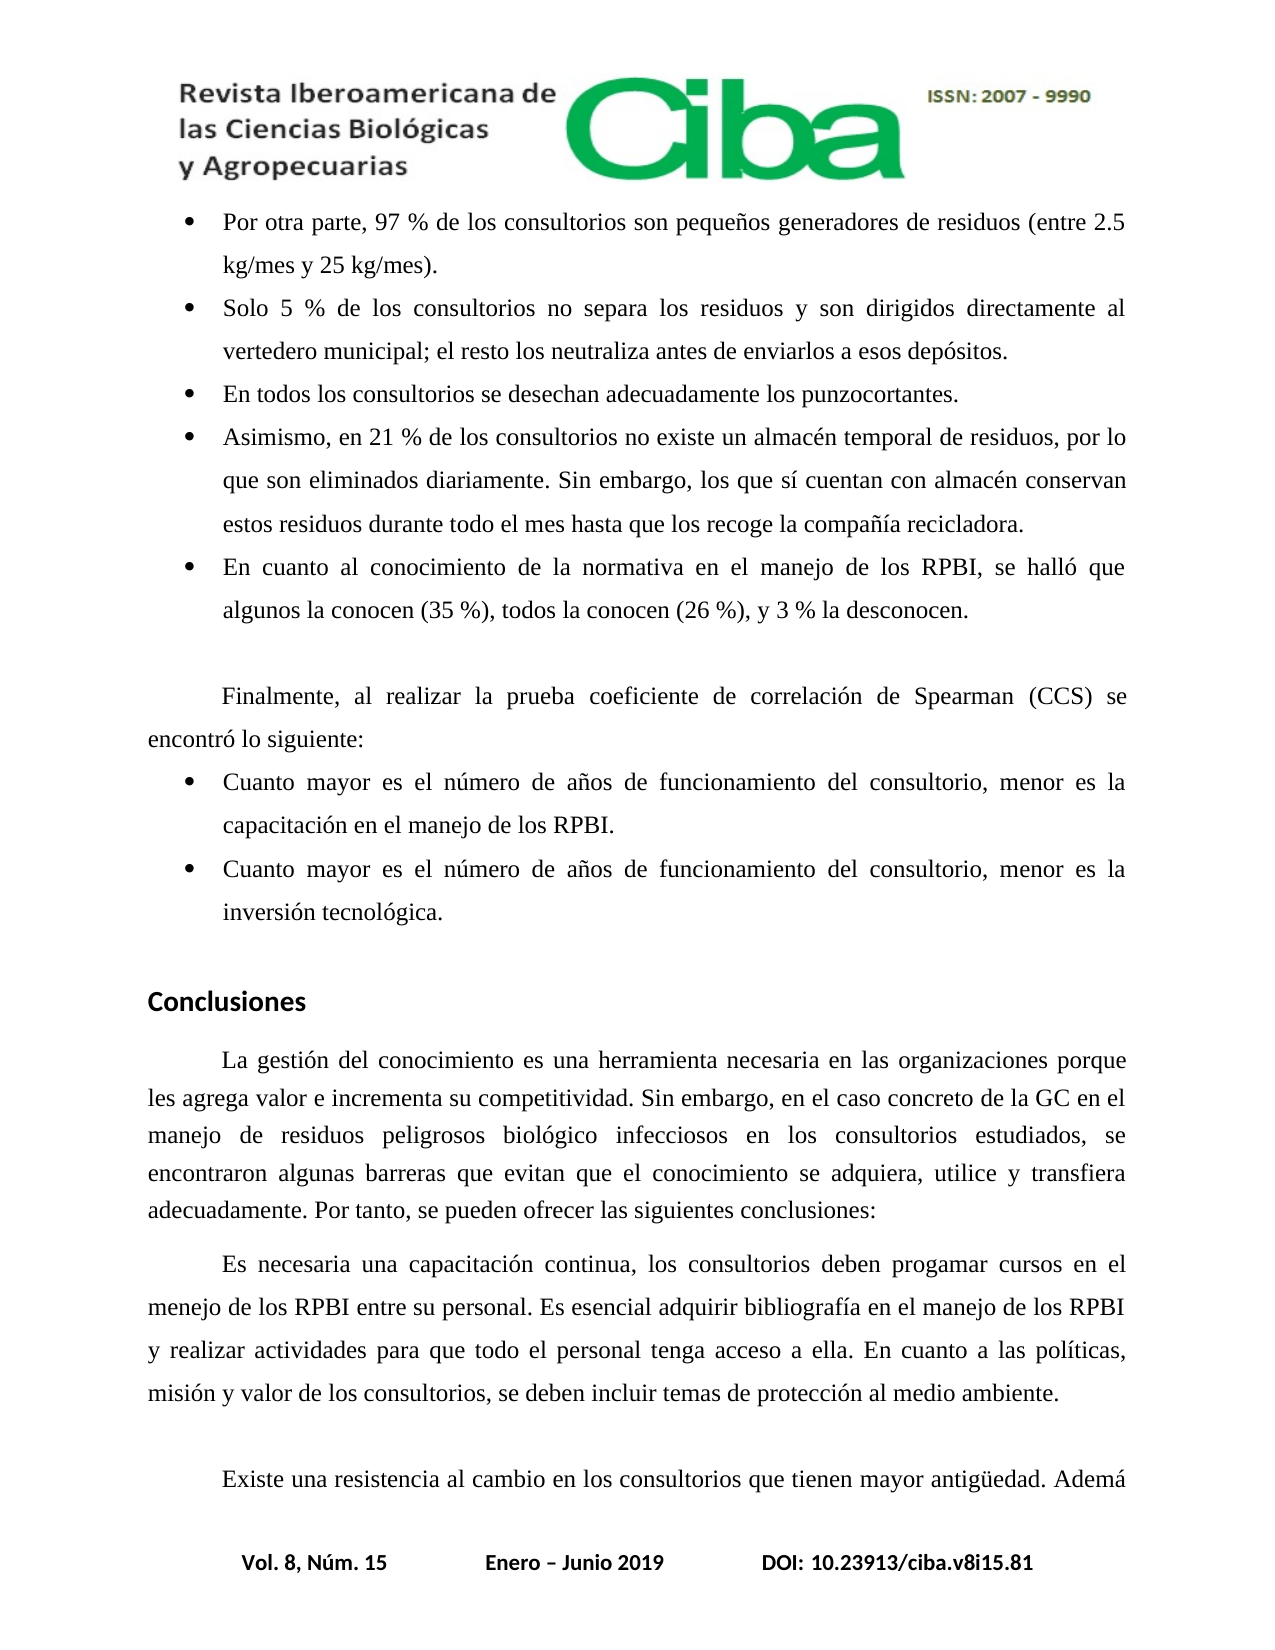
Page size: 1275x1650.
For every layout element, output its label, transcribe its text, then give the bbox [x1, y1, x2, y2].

list Por otra parte, 97 % de los consultorios son pequeños generadores de residuos (entre 2.5 kg/mes y 25 kg/mes). [185, 207, 1127, 279]
subtitle Conclusiones [148, 983, 1127, 1019]
list Solo 5 % de los consultorios no separa los residuos y son dirigidos directamente al vertedero municipal; el resto los neutraliza antes de enviarlos a esos depósitos. [185, 293, 1127, 365]
text Es necesaria una capacitación continua, los consultorios deben progamar cursos en el menejo de los RPBI entre su personal. Es esencial adquirir bibliografía en el manejo de los RPBI y realizar actividades para que todo el personal tenga acceso a ella. En cuanto a las políticas, misión y valor de los consultorios, se deben incluir temas de protección al medio ambiente. [148, 1249, 1127, 1407]
text Finalmente, al realizar la prueba coeficiente de correlación de Spearman (CCS) se encontró lo siguiente: [148, 681, 1127, 753]
picture [177, 73, 1098, 185]
list Cuanto mayor es el número de años de funcionamiento del consultorio, menor es la capacitación en el manejo de los RPBI. [185, 767, 1127, 839]
list En cuanto al conocimiento de la normativa en el manejo de los RPBI, se halló que algunos la conocen (35 %), todos la conocen (26 %), y 3 % la desconocen. [185, 552, 1127, 624]
list Asimismo, en 21 % de los consultorios no existe un almacén temporal de residuos, por lo que son eliminados diariamente. Sin embargo, los que sí cuentan con almacén conservan estos residuos durante todo el mes hasta que los recoge la compañía recicladora. [185, 422, 1127, 537]
list Cuanto mayor es el número de años de funcionamiento del consultorio, menor es la inversión tecnológica. [185, 854, 1127, 926]
text La gestión del conocimiento es una herramienta necesaria en las organizaciones porque les agrega valor e incrementa su competitividad. Sin embargo, en el caso concreto de la GC en el manejo de residuos peligrosos biológico infecciosos en los consultorios estudiados, se encontraron algunas barreras que evitan que el conocimiento se adquiera, utilice y transfiera adecuadamente. Por tanto, se pueden ofrecer las siguientes conclusiones: [148, 1036, 1127, 1224]
list En todos los consultorios se desechan adecuadamente los punzocortantes. [185, 379, 1127, 408]
